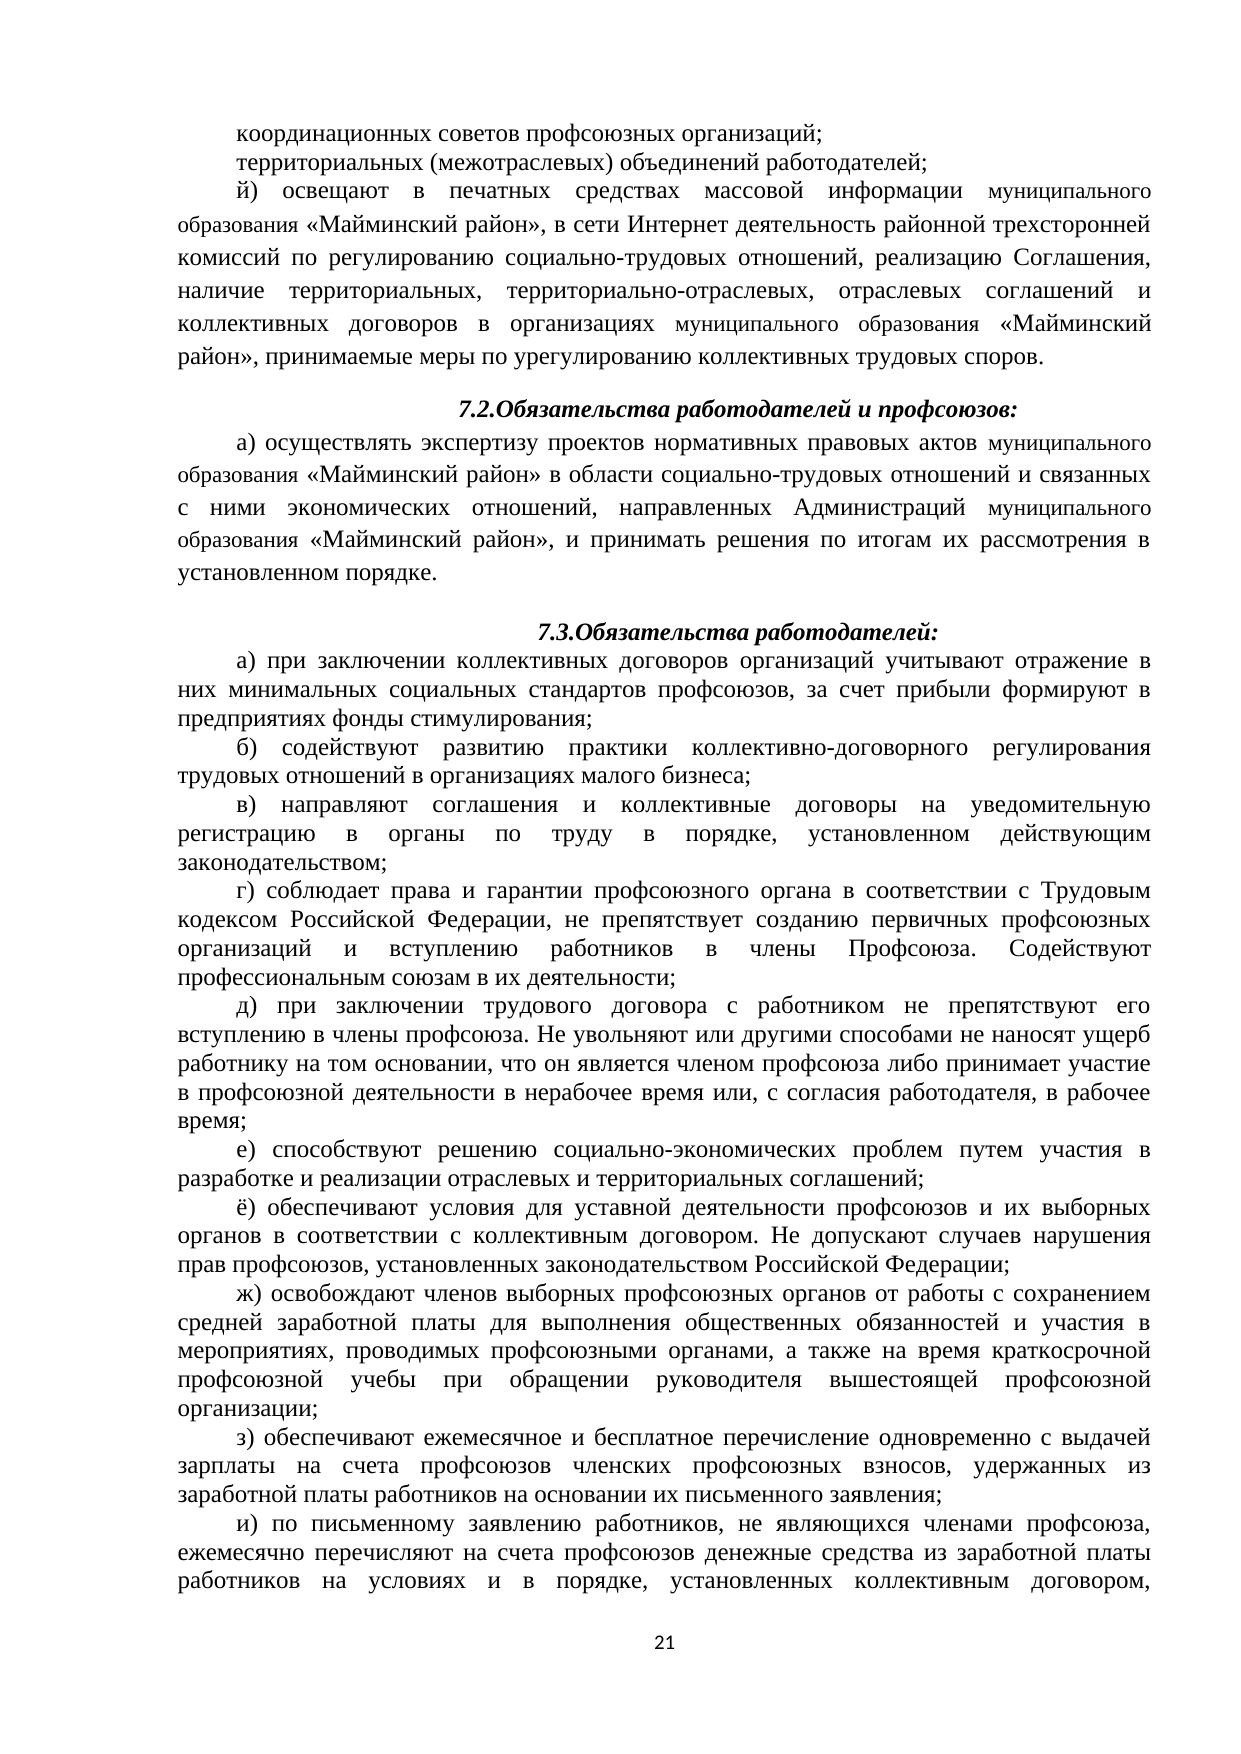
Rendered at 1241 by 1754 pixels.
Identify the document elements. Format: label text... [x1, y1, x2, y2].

text а) при заключении коллективных договоров организаций учитывают отражение в них минимальных социальных стандартов профсоюзов, за счет прибыли формируют в предприятиях фонды стимулирования; [177, 645, 1152, 732]
text з) обеспечивают ежемесячное и бесплатное перечисление одновременно с выдачей зарплаты на счета профсоюзов членских профсоюзных взносов, удержанных из заработной платы работников на основании их письменного заявления; [177, 1422, 1152, 1508]
text й) освещают в печатных средствах массовой информации муниципального образования «Майминский район», в сети Интернет деятельность районной трехсторонней комиссий по регулированию социально-трудовых отношений, реализацию Соглашения, наличие территориальных, территориально-отраслевых, отраслевых соглашений и коллективных договоров в организациях муниципального образования «Майминский район», принимаемые меры по урегулированию коллективных трудовых споров. [177, 176, 1152, 369]
text в) направляют соглашения и коллективные договоры на уведомительную регистрацию в органы по труду в порядке, установленном действующим законодательством; [177, 789, 1152, 875]
text г) соблюдает права и гарантии профсоюзного органа в соответствии с Трудовым кодексом Российской Федерации, не препятствует созданию первичных профсоюзных организаций и вступлению работников в члены Профсоюза. Содействуют профессиональным союзам в их деятельности; [177, 875, 1152, 990]
text координационных советов профсоюзных организаций; [218, 118, 1152, 147]
text территориальных (межотраслевых) объединений работодателей; [177, 147, 1152, 176]
text ё) обеспечивают условия для уставной деятельности профсоюзов и их выборных органов в соответствии с коллективным договором. Не допускают случаев нарушения прав профсоюзов, установленных законодательством Российской Федерации; [177, 1192, 1152, 1278]
text 7.3.Обязательства работодателей: [251, 617, 1152, 645]
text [177, 1508, 1152, 1594]
text а) осуществлять экспертизу проектов нормативных правовых актов муниципального образования «Майминский район» в области социально-трудовых отношений и связанных с ними экономических отношений, направленных Администраций муниципального образования «Майминский район», и принимать решения по итогам их рассмотрения в установленном порядке. [177, 423, 1152, 586]
text ж) освобождают членов выборных профсоюзных органов от работы с сохранением средней заработной платы для выполнения общественных обязанностей и участия в мероприятиях, проводимых профсоюзными органами, а также на время краткосрочной профсоюзной учебы при обращении руководителя вышестоящей профсоюзной организации; [177, 1278, 1152, 1422]
text б) содействуют развитию практики коллективно-договорного регулирования трудовых отношений в организациях малого бизнеса; [177, 732, 1152, 789]
text 7.2.Обязательства работодателей и профсоюзов: [251, 394, 1152, 423]
text д) при заключении трудового договора с работником не препятствуют его вступлению в члены профсоюза. Не увольняют или другими способами не наносят ущерб работнику на том основании, что он является членом профсоюза либо принимает участие в профсоюзной деятельности в нерабочее время или, с согласия работодателя, в рабочее время; [177, 990, 1152, 1134]
text е) способствуют решению социально-экономических проблем путем участия в разработке и реализации отраслевых и территориальных соглашений; [177, 1134, 1152, 1192]
